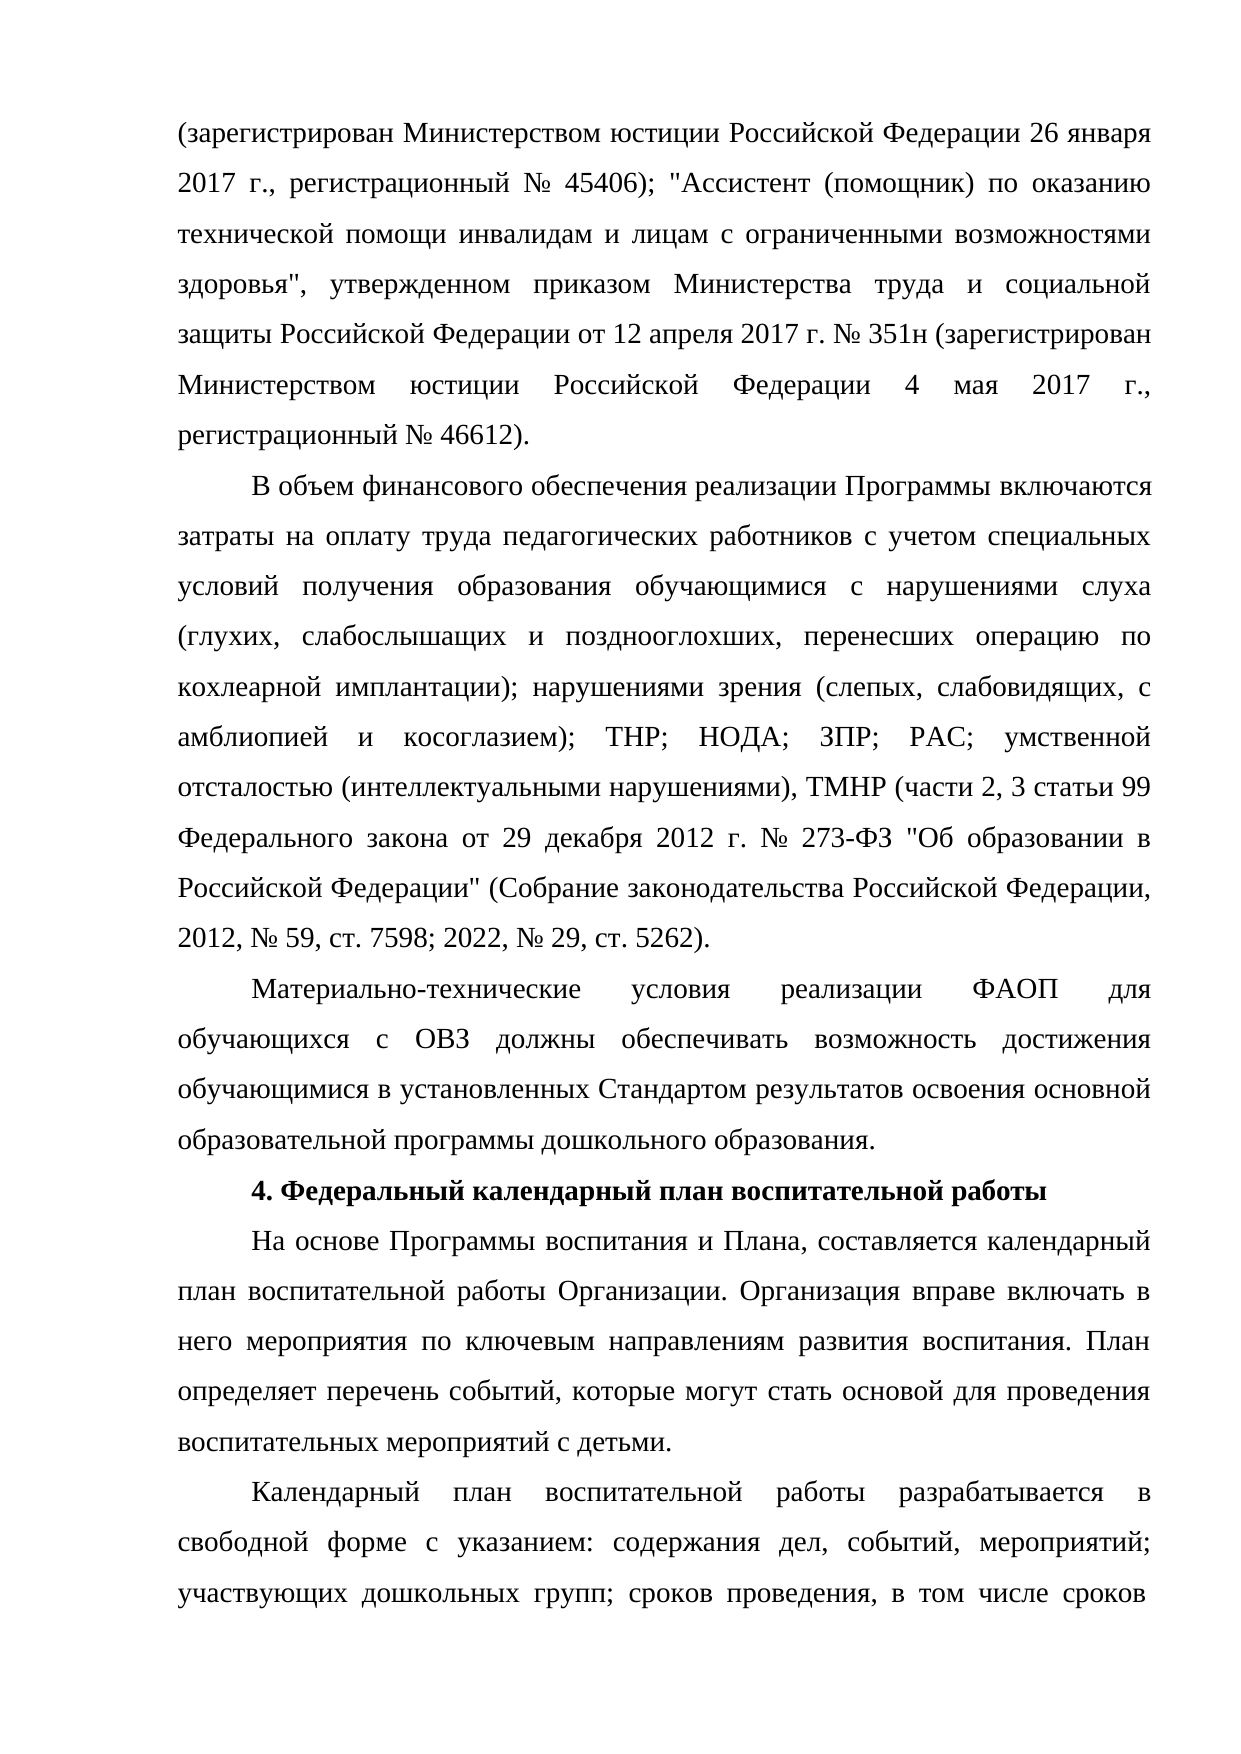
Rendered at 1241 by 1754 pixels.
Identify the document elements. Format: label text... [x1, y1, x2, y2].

text Календарный план воспитательной работы разрабатывается в свободной форме с указанием: содержания дел, событий, мероприятий; участвующих дошкольных групп; сроков проведения, в том числе сроков [177, 1474, 1152, 1608]
text (зарегистрирован Министерством юстиции Российской Федерации 26 января 2017 г., регистрационный № 45406); "Ассистент (помощник) по оказанию технической помощи инвалидам и лицам с ограниченными возможностями здоровья", утвержденном приказом Министерства труда и социальной защиты Российской Федерации от 12 апреля 2017 г. № 351н (зарегистрирован Министерством юстиции Российской Федерации 4 мая 2017 г., регистрационный № 46612). [177, 115, 1152, 451]
text Материально-технические условия реализации ФАОП для обучающихся с ОВЗ должны обеспечивать возможность достижения обучающимися в установленных Стандартом результатов освоения основной образовательной программы дошкольного образования. [177, 971, 1152, 1155]
text В объем финансового обеспечения реализации Программы включаются затраты на оплату труда педагогических работников с учетом специальных условий получения образования обучающимися с нарушениями слуха (глухих, слабослышащих и позднооглохших, перенесших операцию по кохлеарной имплантации); нарушениями зрения (слепых, слабовидящих, с амблиопией и косоглазием); ТНР; НОДА; ЗПР; РАС; умственной отсталостью (интеллектуальными нарушениями), ТМНР (части 2, 3 статьи 99 Федерального закона от 29 декабря 2012 г. № 273-ФЗ "Об образовании в Российской Федерации" (Собрание законодательства Российской Федерации, 2012, № 59, ст. 7598; 2022, № 29, ст. 5262). [177, 468, 1152, 954]
text На основе Программы воспитания и Плана, составляется календарный план воспитательной работы Организации. Организация вправе включать в него мероприятия по ключевым направлениям развития воспитания. План определяет перечень событий, которые могут стать основой для проведения воспитательных мероприятий с детьми. [177, 1223, 1151, 1457]
subtitle Федеральный календарный план воспитательной работы [251, 1173, 1192, 1206]
